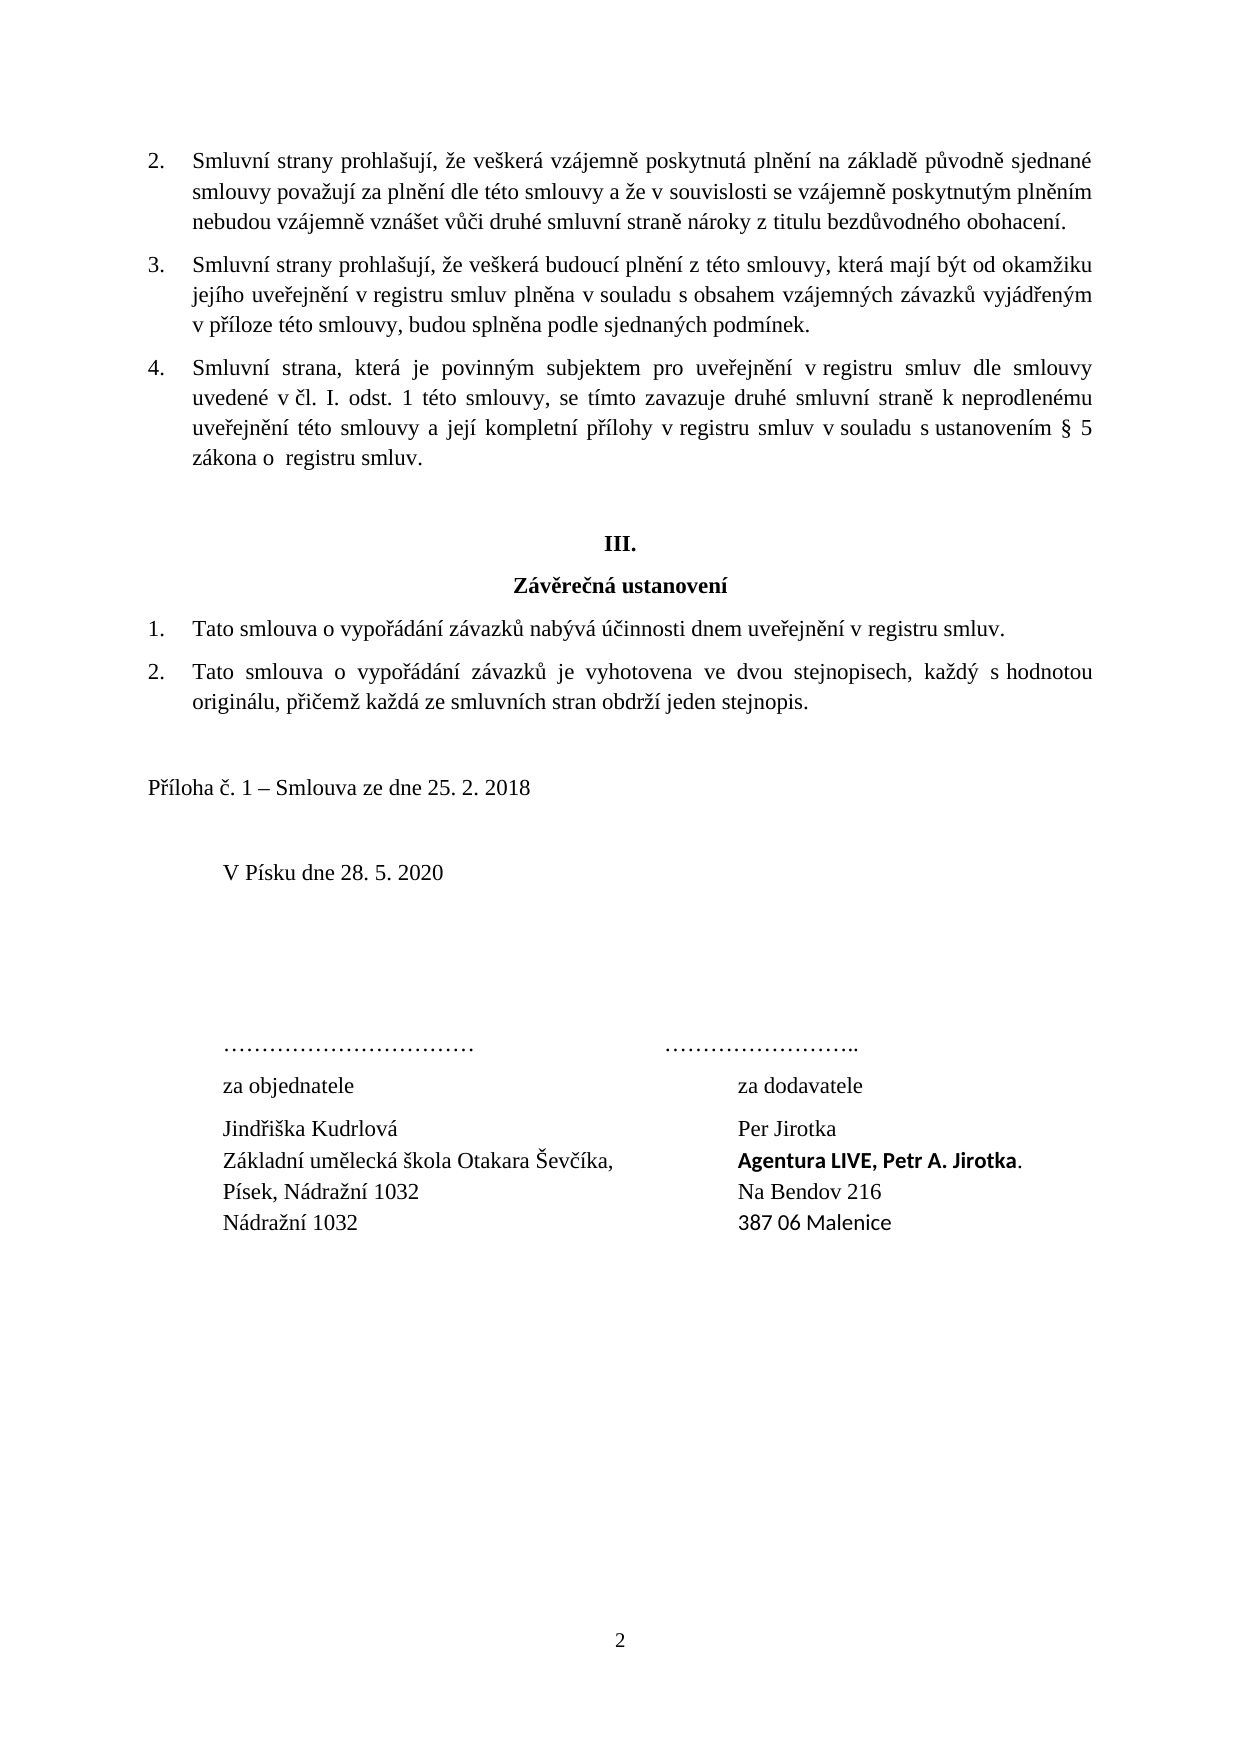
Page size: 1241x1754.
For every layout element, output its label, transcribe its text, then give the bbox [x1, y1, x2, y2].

list Smluvní strany prohlašují, že veškerá budoucí plnění z této smlouvy, která mají být od okamžiku jejího uveřejnění v registru smluv plněna v souladu s obsahem vzájemných závazků vyjádřeným v příloze této smlouvy, budou splněna podle sjednaných podmínek. [148, 251, 1093, 337]
list …………………………… …………………….. [223, 1030, 1093, 1056]
list Jindřiška Kudrlová Per Jirotka Základní umělecká škola Otakara Ševčíka, Agentura LIVE, Petr A. Jirotka. Písek, Nádražní 1032 Na Bendov 216 Nádražní 1032 387 06 Malenice [223, 1115, 1093, 1236]
list Tato smlouva o vypořádání závazků je vyhotovena ve dvou stejnopisech, každý s hodnotou originálu, přičemž každá ze smluvních stran obdrží jeden stejnopis. [148, 658, 1093, 714]
list V Písku dne 28. 5. 2020 [223, 859, 1093, 885]
list za objednatele za dodavatele [223, 1073, 1093, 1099]
list Smluvní strana, která je povinným subjektem pro uveřejnění v registru smluv dle smlouvy uvedené v čl. I. odst. 1 této smlouvy, se tímto zavazuje druhé smluvní straně k neprodlenému uveřejnění této smlouvy a její kompletní přílohy v registru smluv v souladu s ustanovením § 5 zákona o registru smluv. [148, 354, 1093, 471]
text Závěrečná ustanovení [148, 573, 1093, 599]
list Smluvní strany prohlašují, že veškerá vzájemně poskytnutá plnění na základě původně sjednané smlouvy považují za plnění dle této smlouvy a že v souvislosti se vzájemně poskytnutým plněním nebudou vzájemně vznášet vůči druhé smluvní straně nároky z titulu bezdůvodného obohacení. [148, 148, 1093, 234]
list Tato smlouva o vypořádání závazků nabývá účinnosti dnem uveřejnění v registru smluv. [148, 615, 1093, 642]
text III. [148, 530, 1093, 556]
text Příloha č. 1 – Smlouva ze dne 25. 2. 2018 [148, 774, 1093, 800]
